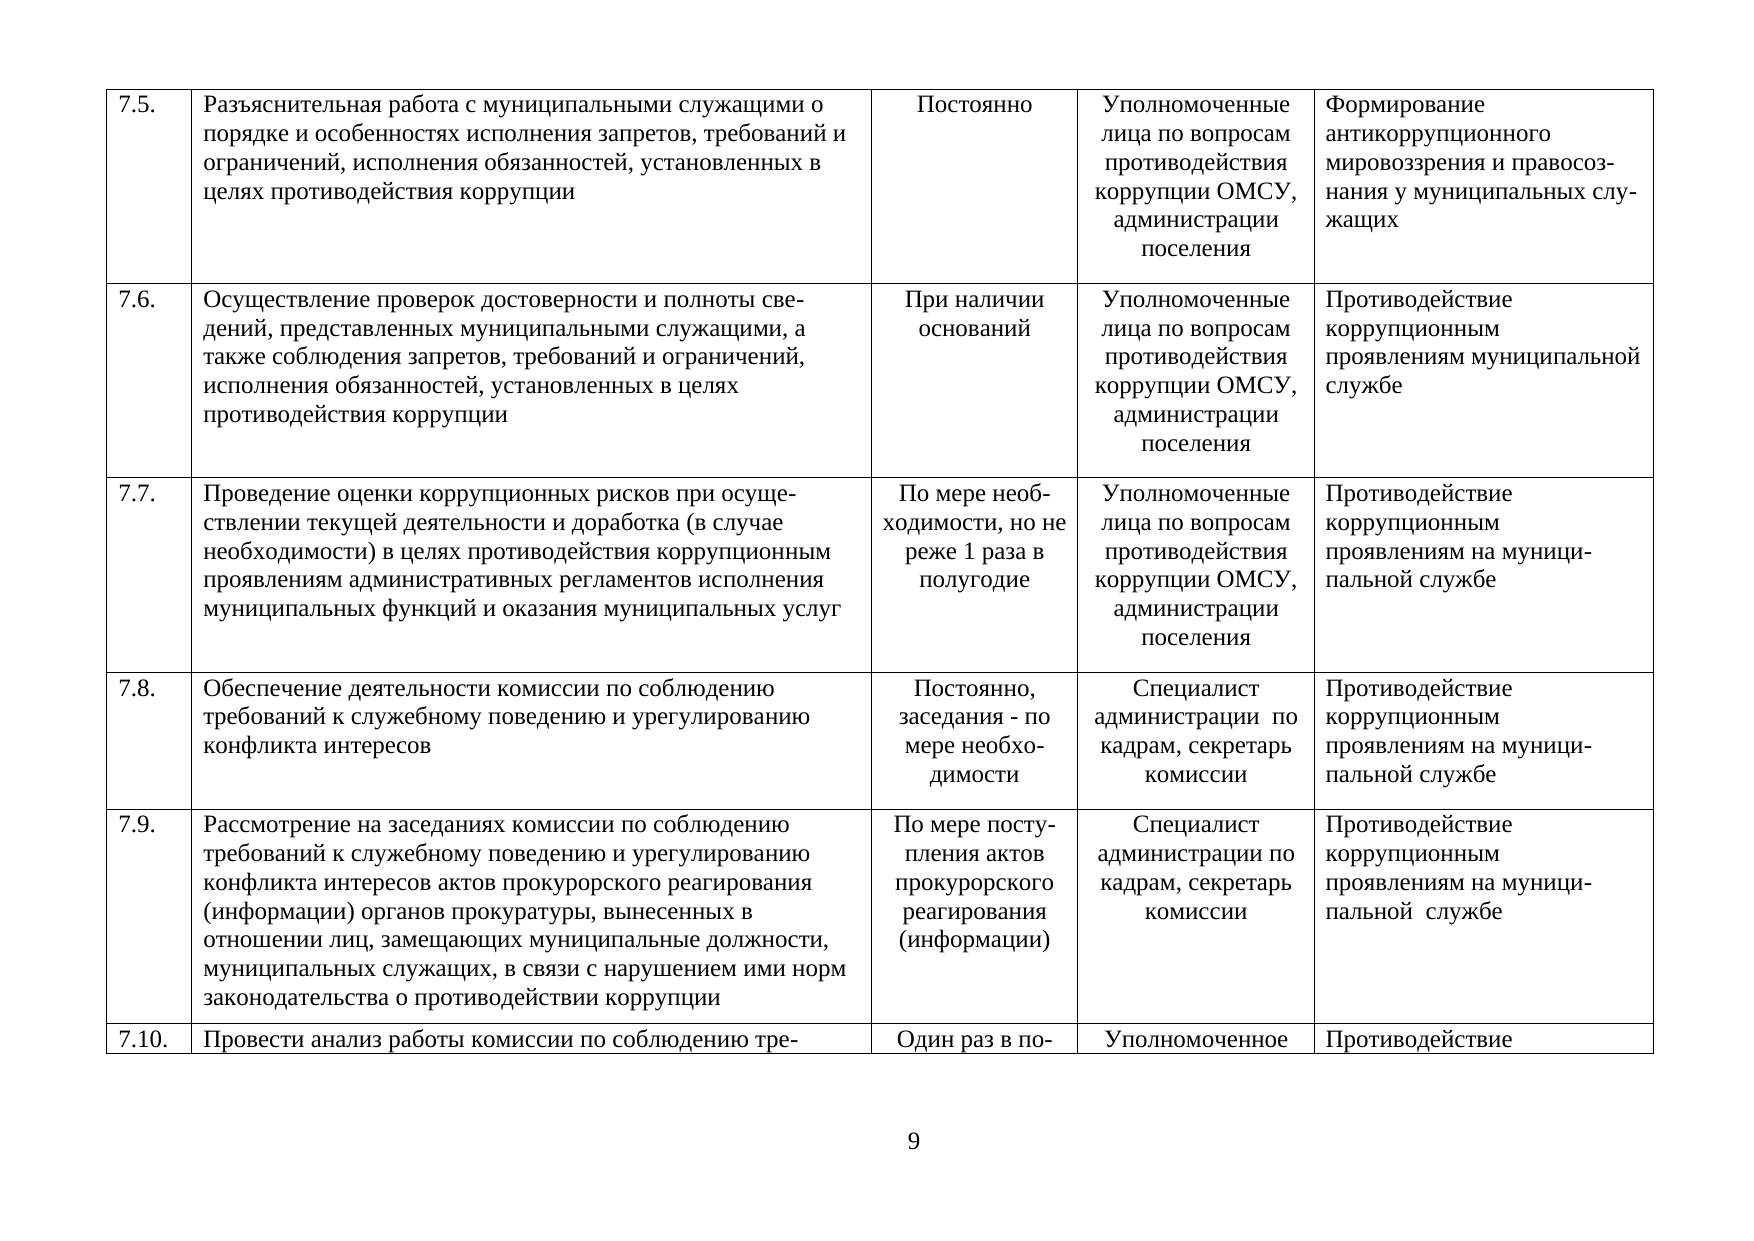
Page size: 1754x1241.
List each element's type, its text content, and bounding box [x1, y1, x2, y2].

table_cell Противодействие коррупционным проявлениям муниципальной службе [1315, 284, 1653, 477]
table_cell Постоянно [872, 90, 1077, 283]
table_cell Уполномоченные лица по вопросам противодействия коррупции ОМСУ, администрации поселения [1078, 478, 1314, 672]
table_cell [872, 1024, 1077, 1053]
table_cell Осуществление проверок достоверности и полноты сведений, представленных муниципальными служащими, а также соблюдения запретов, требований и ограничений, исполнения обязанностей, установленных в целях противодействия коррупции [192, 284, 871, 477]
table_cell Уполномоченные лица по вопросам противодействия коррупции ОМСУ, администрации поселения [1078, 90, 1314, 283]
table_cell Противодействие коррупционным проявлениям на муниципальной службе [1315, 478, 1653, 672]
table_cell Противодействие коррупционным проявлениям на муниципальной службе [1315, 810, 1653, 1023]
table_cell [192, 1024, 871, 1053]
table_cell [1315, 1024, 1653, 1053]
table_cell По мере поступления актов прокурорского реагирования (информации) [872, 810, 1077, 1023]
table_cell [107, 810, 191, 1023]
table_cell [107, 90, 191, 283]
table_cell По мере необходимости, но не реже 1 раза в полугодие [872, 478, 1077, 672]
table_cell Обеспечение деятельности комиссии по соблюдению требований к служебному поведению и урегулированию конфликта интересов [192, 673, 871, 808]
table_cell Противодействие коррупционным проявлениям на муниципальной службе [1315, 673, 1653, 808]
table_cell Рассмотрение на заседаниях комиссии по соблюдению требований к служебному поведению и урегулированию конфликта интересов актов прокурорского реагирования (информации) органов прокуратуры, вынесенных в отношении лиц, замещающих муниципальные должности, муниципальных служащих, в связи с нарушением ими норм законодательства о противодействии коррупции [192, 810, 871, 1023]
table_cell [107, 478, 191, 672]
table_cell [107, 673, 191, 808]
table_cell Формирование антикоррупционного мировоззрения и правосознания у муниципальных служащих [1315, 90, 1653, 283]
table_cell Разъяснительная работа с муниципальными служащими о порядке и особенностях исполнения запретов, требований и ограничений, исполнения обязанностей, установленных в целях противодействия коррупции [192, 90, 871, 283]
table_cell Проведение оценки коррупционных рисков при осуществлении текущей деятельности и доработка (в случае необходимости) в целях противодействия коррупционным проявлениям административных регламентов исполнения муниципальных функций и оказания муниципальных услуг [192, 478, 871, 672]
table_cell Постоянно, заседания - по мере необходимости [872, 673, 1077, 808]
table_cell Уполномоченные лица по вопросам противодействия коррупции ОМСУ, администрации поселения [1078, 284, 1314, 477]
table_cell Специалист администрации по кадрам, секретарь комиссии [1078, 810, 1314, 1023]
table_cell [1078, 1024, 1314, 1053]
table_cell [107, 284, 191, 477]
table_cell [107, 1024, 191, 1053]
table_cell При наличии оснований [872, 284, 1077, 477]
table_cell Специалист администрации по кадрам, секретарь комиссии [1078, 673, 1314, 808]
